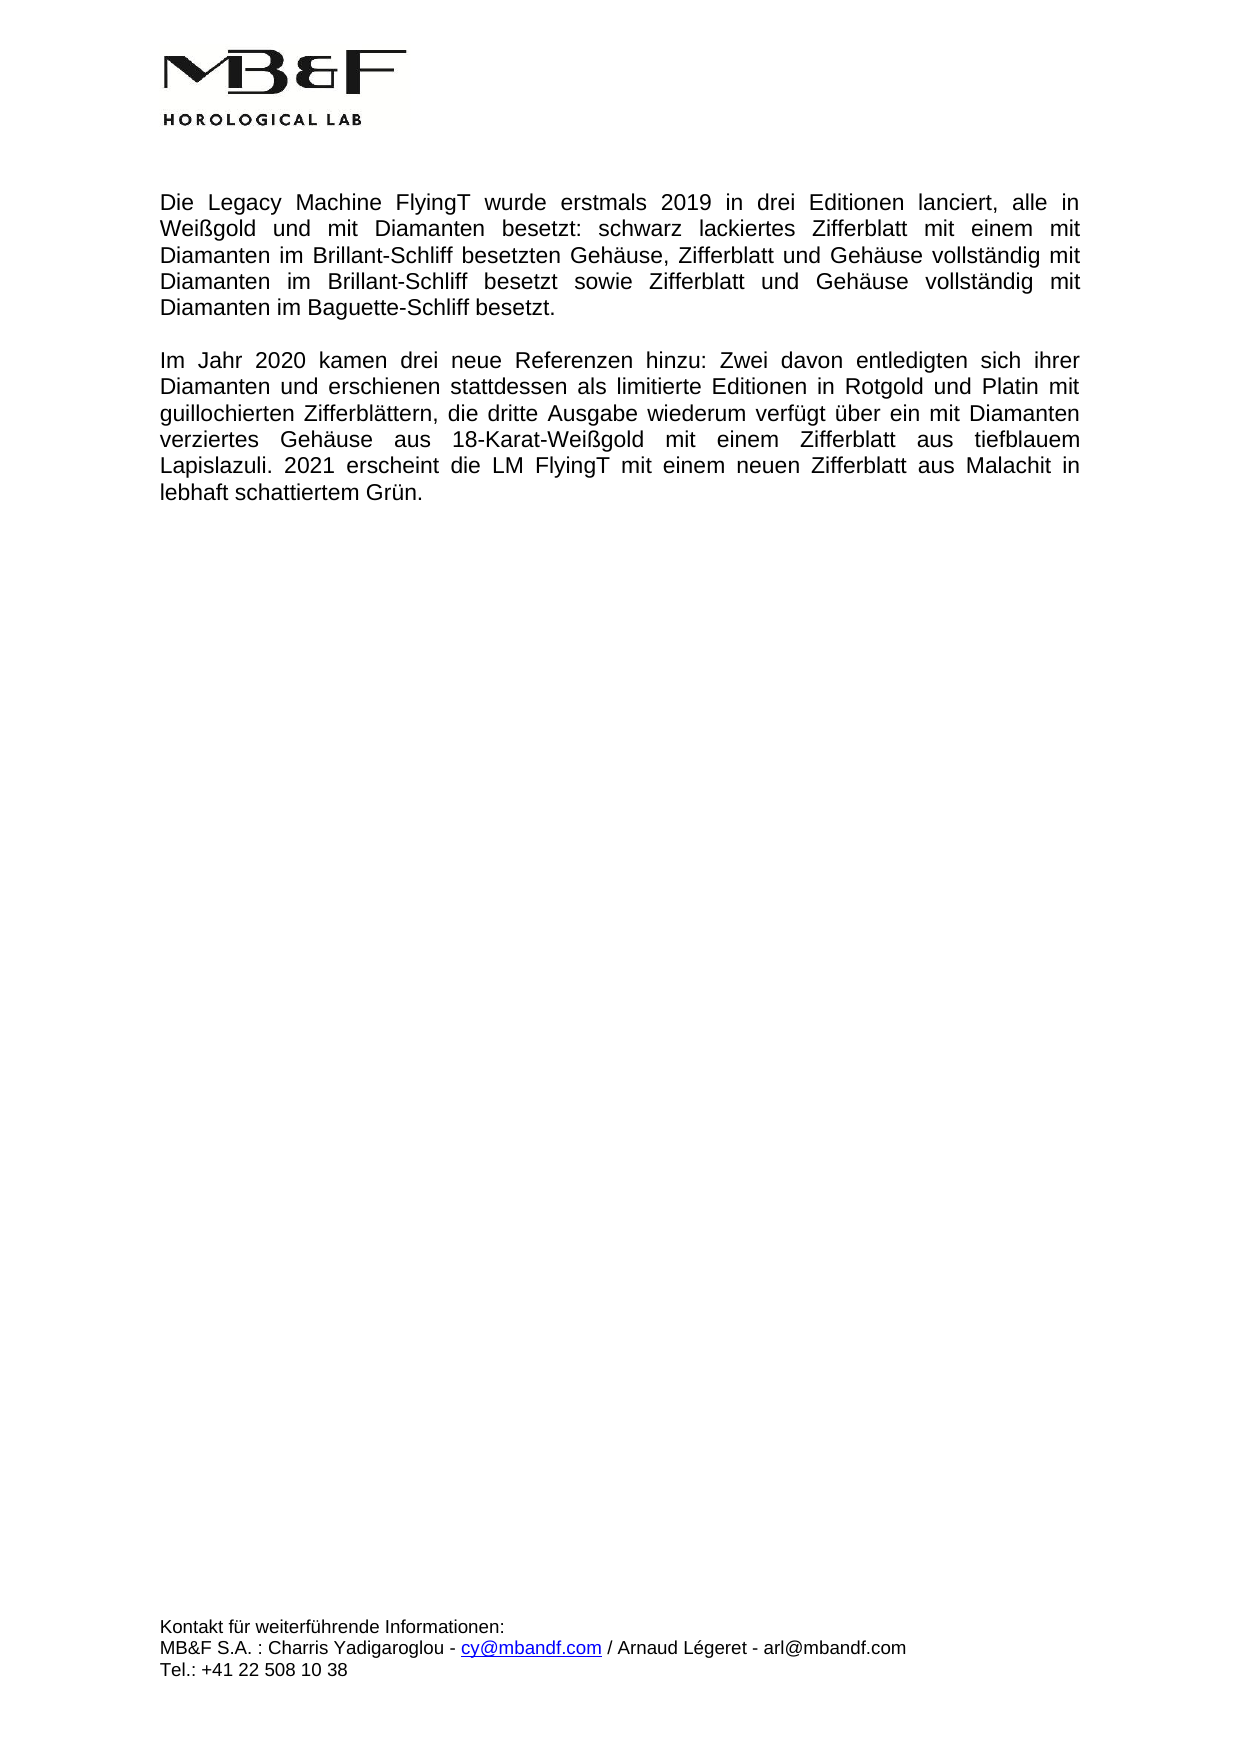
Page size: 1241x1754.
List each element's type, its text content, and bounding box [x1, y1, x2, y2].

text Im Jahr 2020 kamen drei neue Referenzen hinzu: Zwei davon entledigten sich ihrer Diamanten und erschienen stattdessen als limitierte Editionen in Rotgold und Platin mit guillochierten Zifferblättern, die dritte Ausgabe wiederum verfügt über ein mit Diamanten verziertes Gehäuse aus 18-Karat-Weißgold mit einem Zifferblatt aus tiefblauem Lapislazuli. 2021 erscheint die LM FlyingT mit einem neuen Zifferblatt aus Malachit in lebhaft schattiertem Grün. [159, 347, 1081, 505]
text Die Legacy Machine FlyingT wurde erstmals 2019 in drei Editionen lanciert, alle in Weißgold und mit Diamanten besetzt: schwarz lackiertes Zifferblatt mit einem mit Diamanten im Brillant-Schliff besetzten Gehäuse, Zifferblatt und Gehäuse vollständig mit Diamanten im Brillant-Schliff besetzt sowie Zifferblatt und Gehäuse vollständig mit Diamanten im Baguette-Schliff besetzt. [159, 189, 1081, 321]
picture [159, 44, 411, 130]
